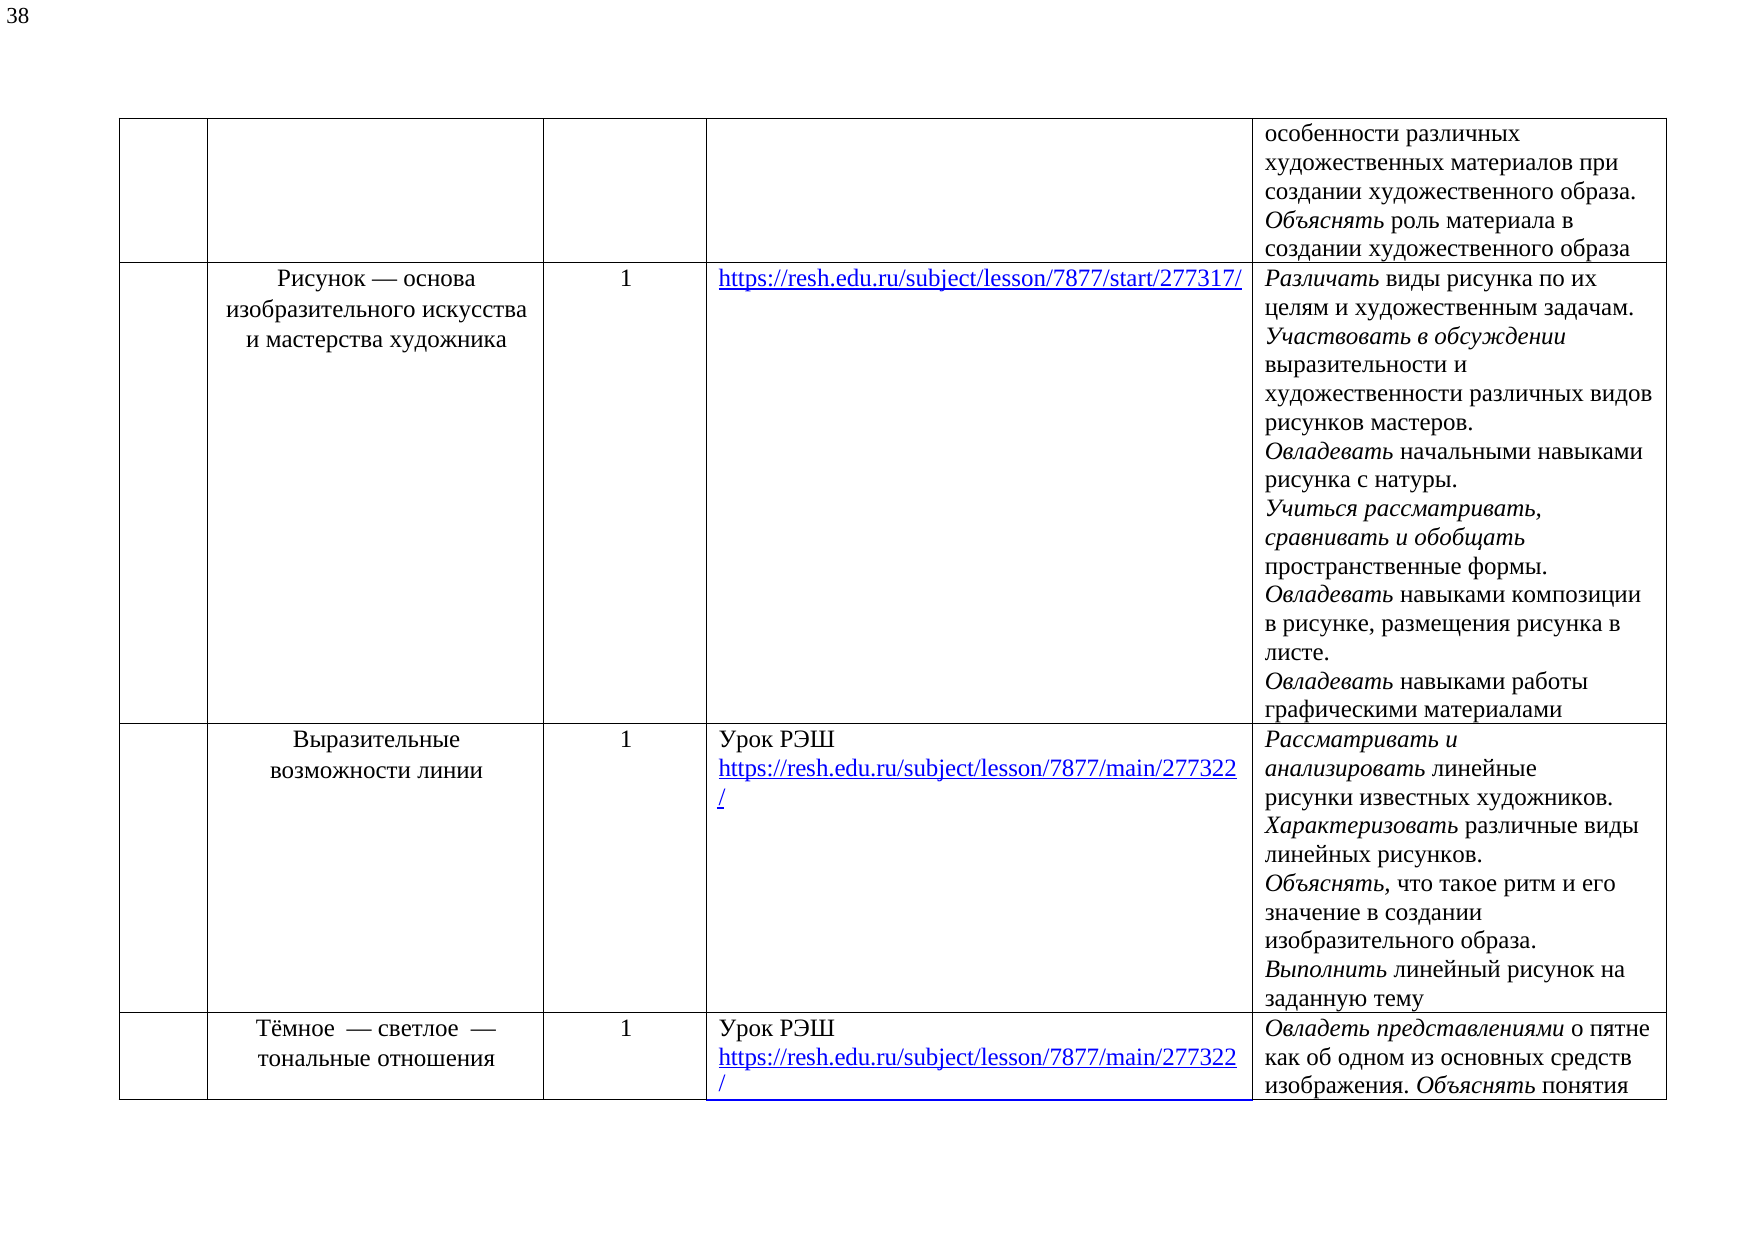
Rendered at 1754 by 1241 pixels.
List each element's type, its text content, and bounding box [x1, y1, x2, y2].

table_header особенности различных художественных материалов при создании художественного образа. Объяснять роль материала в создании художественного образа [1253, 119, 1666, 262]
table_cell Выразительные возможности линии [208, 724, 543, 1012]
table_cell 1 [544, 724, 706, 1012]
table_cell [120, 1013, 207, 1099]
table_header [208, 119, 543, 262]
table_cell Овладеть представлениями о пятне как об одном из основных средств изображения. Объяснять понятия [1253, 1013, 1666, 1099]
table_cell [120, 263, 207, 723]
table_cell [120, 724, 207, 1012]
table_cell Тёмное — светлое — тональные отношения [208, 1013, 543, 1099]
table_header [544, 119, 706, 262]
table_header [120, 119, 207, 262]
table_cell Урок РЭШ https://resh.edu.ru/subject/lesson/7877/main/277322 / [707, 1013, 1252, 1099]
table_cell Рассматривать и анализировать линейные рисунки известных художников. Характеризовать различные виды линейных рисунков. Объяснять, что такое ритм и его значение в создании изобразительного образа. Выполнить линейный рисунок на заданную тему [1253, 724, 1666, 1012]
table_cell https://resh.edu.ru/subject/lesson/7877/start/277317/ [707, 263, 1252, 723]
table_cell Рисунок — основа изобразительного искусства и мастерства художника [208, 263, 543, 723]
table_header [707, 119, 1252, 262]
table_cell Урок РЭШ https://resh.edu.ru/subject/lesson/7877/main/277322 / [707, 724, 1252, 1012]
table_cell 1 [544, 1013, 706, 1099]
table_cell Различать виды рисунка по их целям и художественным задачам. Участвовать в обсуждении выразительности и художественности различных видов рисунков мастеров. Овладевать начальными навыками рисунка с натуры. Учиться рассматривать, сравнивать и обобщать пространственные формы. Овладевать навыками композиции в рисунке, размещения рисунка в листе. Овладевать навыками работы графическими материалами [1253, 263, 1666, 723]
table_cell 1 [544, 263, 706, 723]
